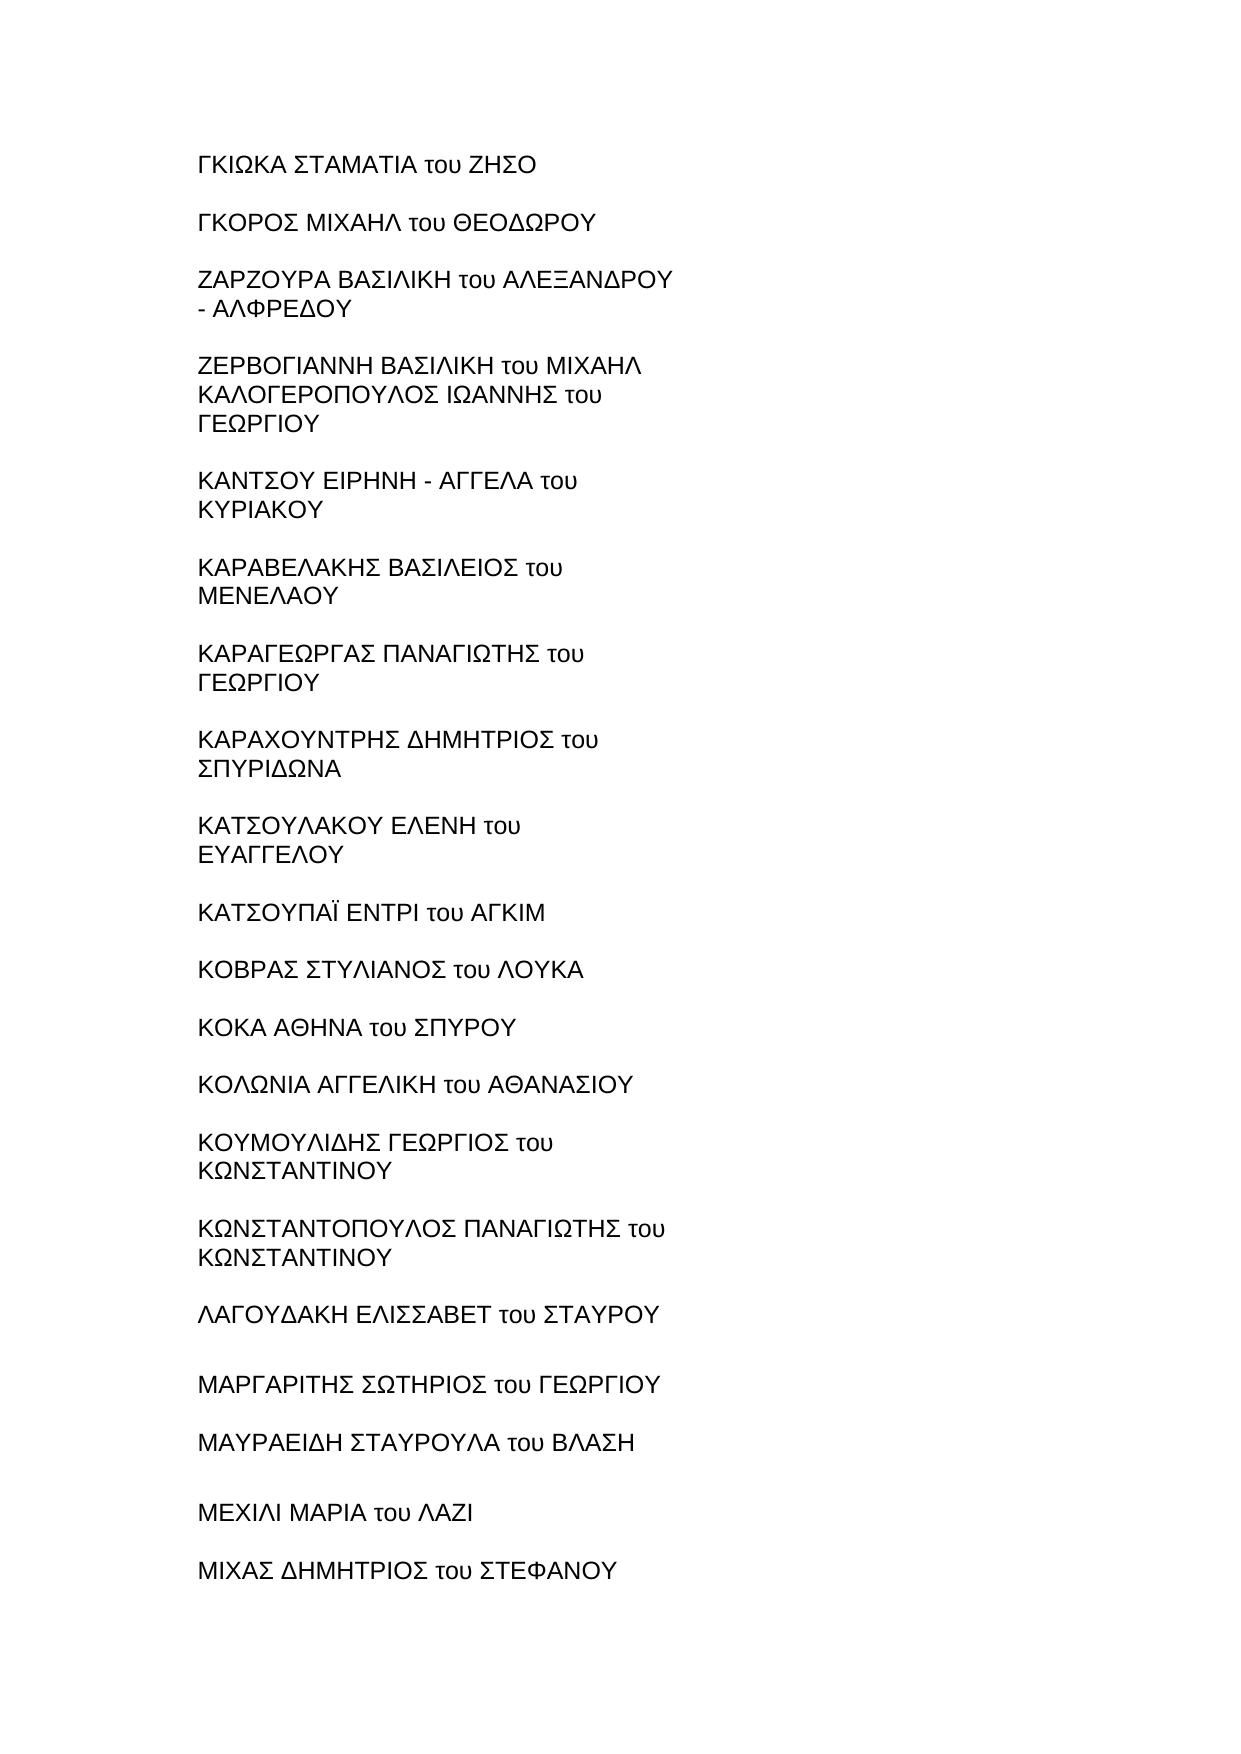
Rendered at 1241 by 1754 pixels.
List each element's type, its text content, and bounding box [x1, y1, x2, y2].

table_cell ΜΑΥΡΑΕΙΔΗ ΣΤΑΥΡΟΥΛΑ του ΒΛΑΣΗ [186, 1399, 686, 1469]
table_cell ΚΑΡΑΓΕΩΡΓΑΣ ΠΑΝΑΓΙΩΤΗΣ του ΓΕΩΡΓΙΟΥ [186, 610, 686, 696]
table_cell ΖΑΡΖΟΥΡΑ ΒΑΣΙΛΙΚΗ του ΑΛΕΞΑΝΔΡΟΥ - ΑΛΦΡΕΔΟΥ [186, 236, 686, 322]
table_cell ΜΙΧΑΣ ΔΗΜΗΤΡΙΟΣ του ΣΤΕΦΑΝΟΥ [186, 1527, 686, 1584]
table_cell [186, 150, 686, 179]
table_cell ΚΩΝΣΤΑΝΤΟΠΟΥΛΟΣ ΠΑΝΑΓΙΩΤΗΣ του ΚΩΝΣΤΑΝΤΙΝΟΥ [186, 1185, 686, 1271]
table_cell ΚΟΥΜΟΥΛΙΔΗΣ ΓΕΩΡΓΙΟΣ του ΚΩΝΣΤΑΝΤΙΝΟΥ [186, 1099, 686, 1185]
table_cell ΚΑΡΑΧΟΥΝΤΡΗΣ ΔΗΜΗΤΡΙΟΣ του ΣΠΥΡΙΔΩΝA [186, 696, 686, 782]
table_cell ΚΟΒΡΑΣ ΣΤΥΛΙΑΝΟΣ του ΛΟΥΚΑ [186, 926, 686, 984]
table_cell ΚΑΤΣΟΥΠΑΪ ΕΝΤΡΙ του ΑΓΚΙΜ [186, 869, 686, 926]
table_cell ΜΑΡΓΑΡΙΤΗΣ ΣΩΤΗΡΙΟΣ του ΓΕΩΡΓΙΟΥ [186, 1342, 686, 1399]
table_cell ΚΑΤΣΟΥΛΑΚΟΥ ΕΛΕΝΗ του ΕΥΑΓΓΕΛΟΥ [186, 783, 686, 869]
table_cell ΚΑΝΤΣΟΥ ΕΙΡΗΝΗ - ΑΓΓΕΛΑ του ΚΥΡΙΑΚΟΥ [186, 438, 686, 524]
table_cell ΜΕΧΙΛΙ ΜΑΡΙΑ του ΛΑΖΙ [186, 1469, 686, 1527]
table_cell ΓΚΟΡΟΣ ΜΙΧΑΗΛ του ΘΕΟΔΩΡΟΥ [186, 179, 686, 236]
table_cell ΚΑΡΑΒΕΛΑΚΗΣ ΒΑΣΙΛΕΙΟΣ του ΜΕΝΕΛΑΟΥ [186, 524, 686, 610]
table_cell ΛΑΓΟΥΔΑΚΗ ΕΛΙΣΣΑΒΕΤ του ΣΤΑΥΡΟΥ [186, 1271, 686, 1342]
table_cell ΚΟΚΑ ΑΘΗΝΑ του ΣΠΥΡΟΥ [186, 984, 686, 1041]
table_cell ΖΕΡΒΟΓΙΑΝΝΗ ΒΑΣΙΛΙΚΗ του ΜΙΧΑΗΛ [186, 323, 686, 380]
table_cell ΚΟΛΩΝΙΑ ΑΓΓΕΛΙΚΗ του ΑΘΑΝΑΣΙΟΥ [186, 1041, 686, 1099]
table_cell ΚΑΛΟΓΕΡΟΠΟΥΛΟΣ ΙΩΑΝΝΗΣ του ΓΕΩΡΓΙΟΥ [186, 380, 686, 437]
